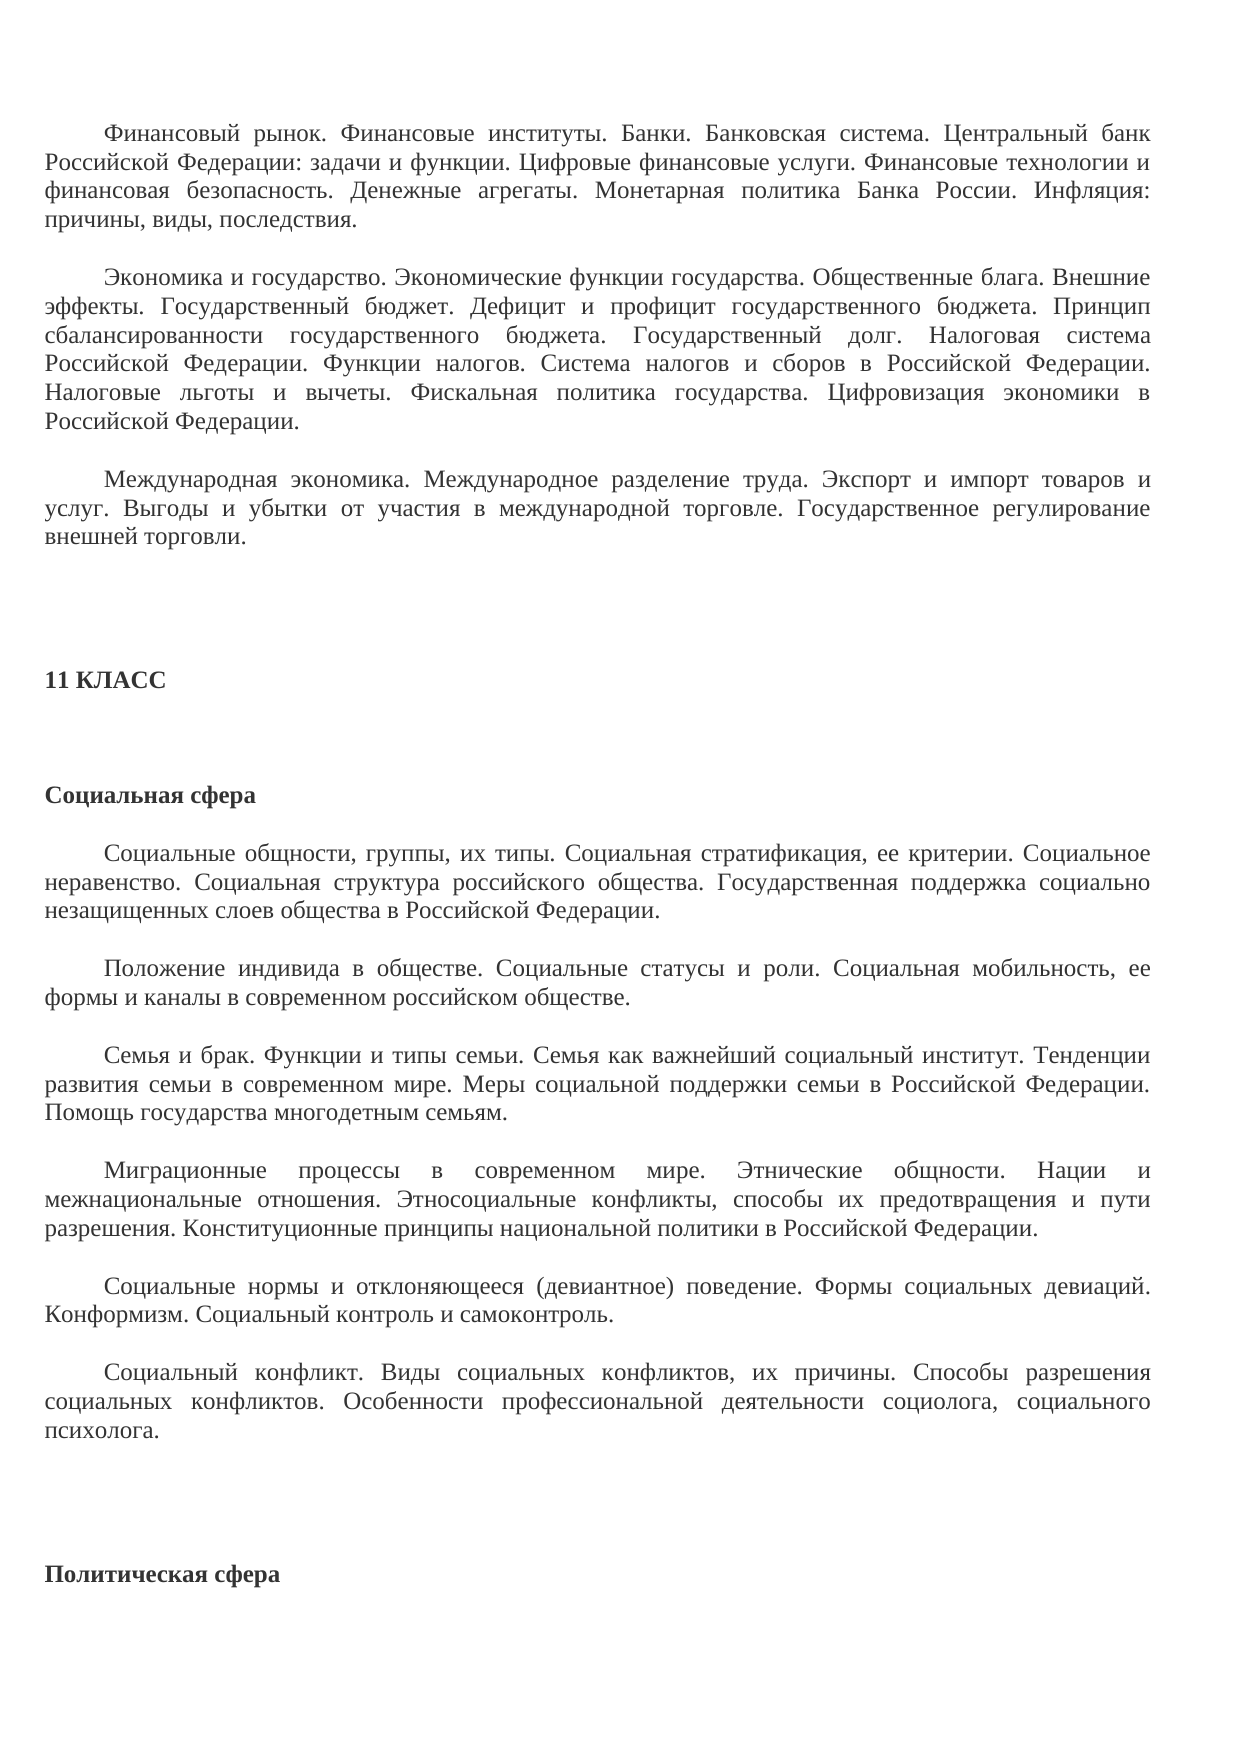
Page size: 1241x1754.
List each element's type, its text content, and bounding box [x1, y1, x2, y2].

text Миграционные процессы в современном мире. Этнические общности. Нации и межнациональные отношения. Этносоциальные конфликты, способы их предотвращения и пути разрешения. Конституционные принципы национальной политики в Российской Федерации. [44, 1155, 1152, 1242]
text Социальные общности, группы, их типы. Социальная стратификация, ее критерии. Социальное неравенство. Социальная структура российского общества. Государственная поддержка социально незащищенных слоев общества в Российской Федерации. [44, 838, 1152, 924]
text 11 КЛАСС [44, 665, 1152, 694]
text Финансовый рынок. Финансовые институты. Банки. Банковская система. Центральный банк Российской Федерации: задачи и функции. Цифровые финансовые услуги. Финансовые технологии и финансовая безопасность. Денежные агрегаты. Монетарная политика Банка России. Инфляция: причины, виды, последствия. [44, 118, 1152, 233]
text Положение индивида в обществе. Социальные статусы и роли. Социальная мобильность, ее формы и каналы в современном российском обществе. [44, 953, 1152, 1011]
text Международная экономика. Международное разделение труда. Экспорт и импорт товаров и услуг. Выгоды и убытки от участия в международной торговле. Государственное регулирование внешней торговли. [44, 464, 1152, 550]
text Социальные нормы и отклоняющееся (девиантное) поведение. Формы социальных девиаций. Конформизм. Социальный контроль и самоконтроль. [44, 1271, 1152, 1328]
text Семья и брак. Функции и типы семьи. Семья как важнейший социальный институт. Тенденции развития семьи в современном мире. Меры социальной поддержки семьи в Российской Федерации. Помощь государства многодетным семьям. [44, 1040, 1152, 1126]
text Экономика и государство. Экономические функции государства. Общественные блага. Внешние эффекты. Государственный бюджет. Дефицит и профицит государственного бюджета. Принцип сбалансированности государственного бюджета. Государственный долг. Налоговая система Российской Федерации. Функции налогов. Система налогов и сборов в Российской Федерации. Налоговые льготы и вычеты. Фискальная политика государства. Цифровизация экономики в Российской Федерации. [44, 262, 1152, 435]
text Социальный конфликт. Виды социальных конфликтов, их причины. Способы разрешения социальных конфликтов. Особенности профессиональной деятельности социолога, социального психолога. [44, 1357, 1152, 1444]
text Политическая сфера [44, 1559, 1152, 1588]
text Социальная сфера [44, 780, 1152, 809]
